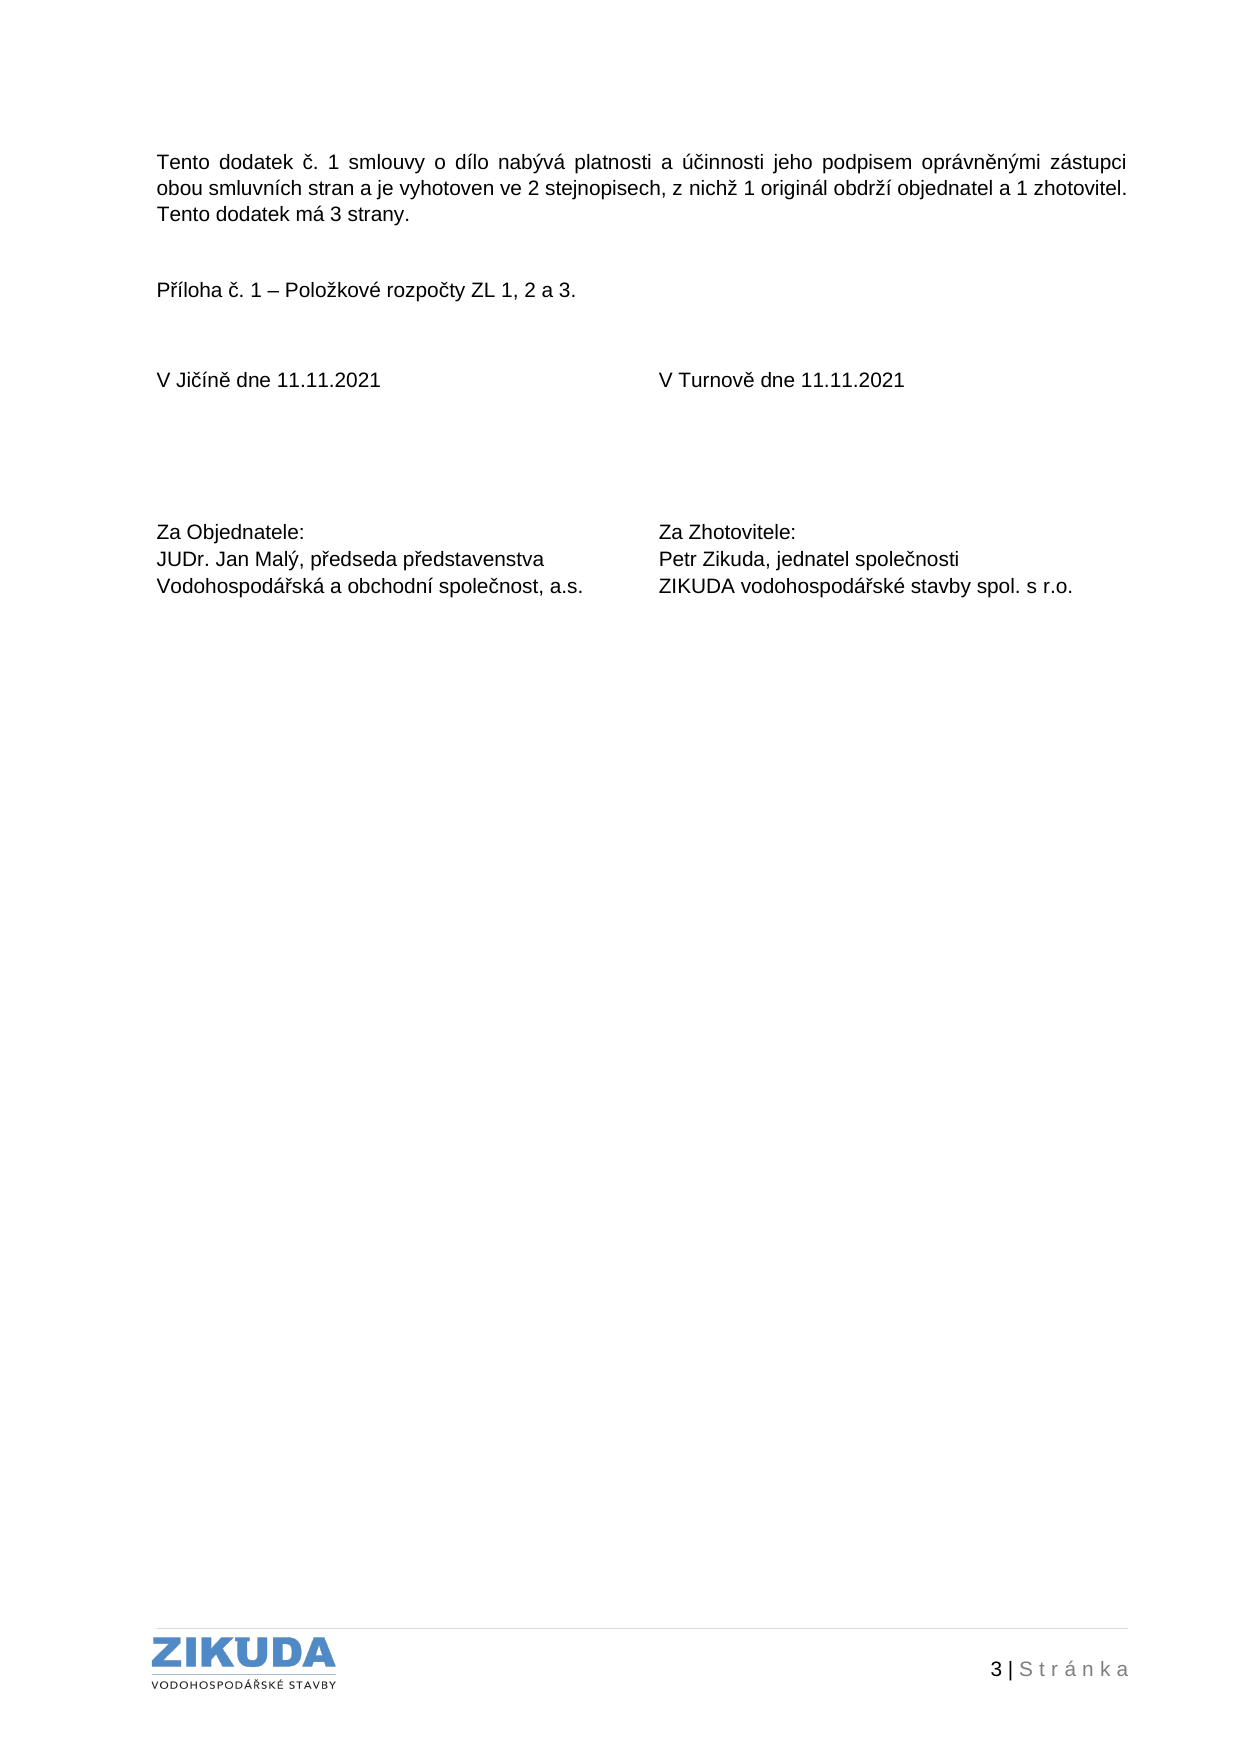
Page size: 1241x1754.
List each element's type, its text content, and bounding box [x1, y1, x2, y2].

text Vodohospodářská a obchodní společnost, a.s. ZIKUDA vodohospodářské stavby spol. s r.o. [156, 572, 1128, 599]
text Za Objednatele: Za Zhotovitele: [156, 518, 1128, 545]
text Příloha č. 1 – Položkové rozpočty ZL 1, 2 a 3. [156, 277, 1128, 301]
text V Jičíně dne 11.11.2021 V Turnově dne 11.11.2021 [156, 366, 1128, 393]
text JUDr. Jan Malý, předseda představenstva Petr Zikuda, jednatel společnosti [156, 545, 1128, 572]
text Tento dodatek má 3 strany. [157, 202, 1128, 226]
text Tento dodatek č. 1 smlouvy o dílo nabývá platnosti a účinnosti jeho podpisem oprávněnými zástupci obou smluvních stran a je vyhotoven ve 2 stejnopisech, z nichž 1 originál obdrží objednatel a 1 zhotovitel. [156, 150, 1128, 200]
picture [151, 1637, 336, 1689]
